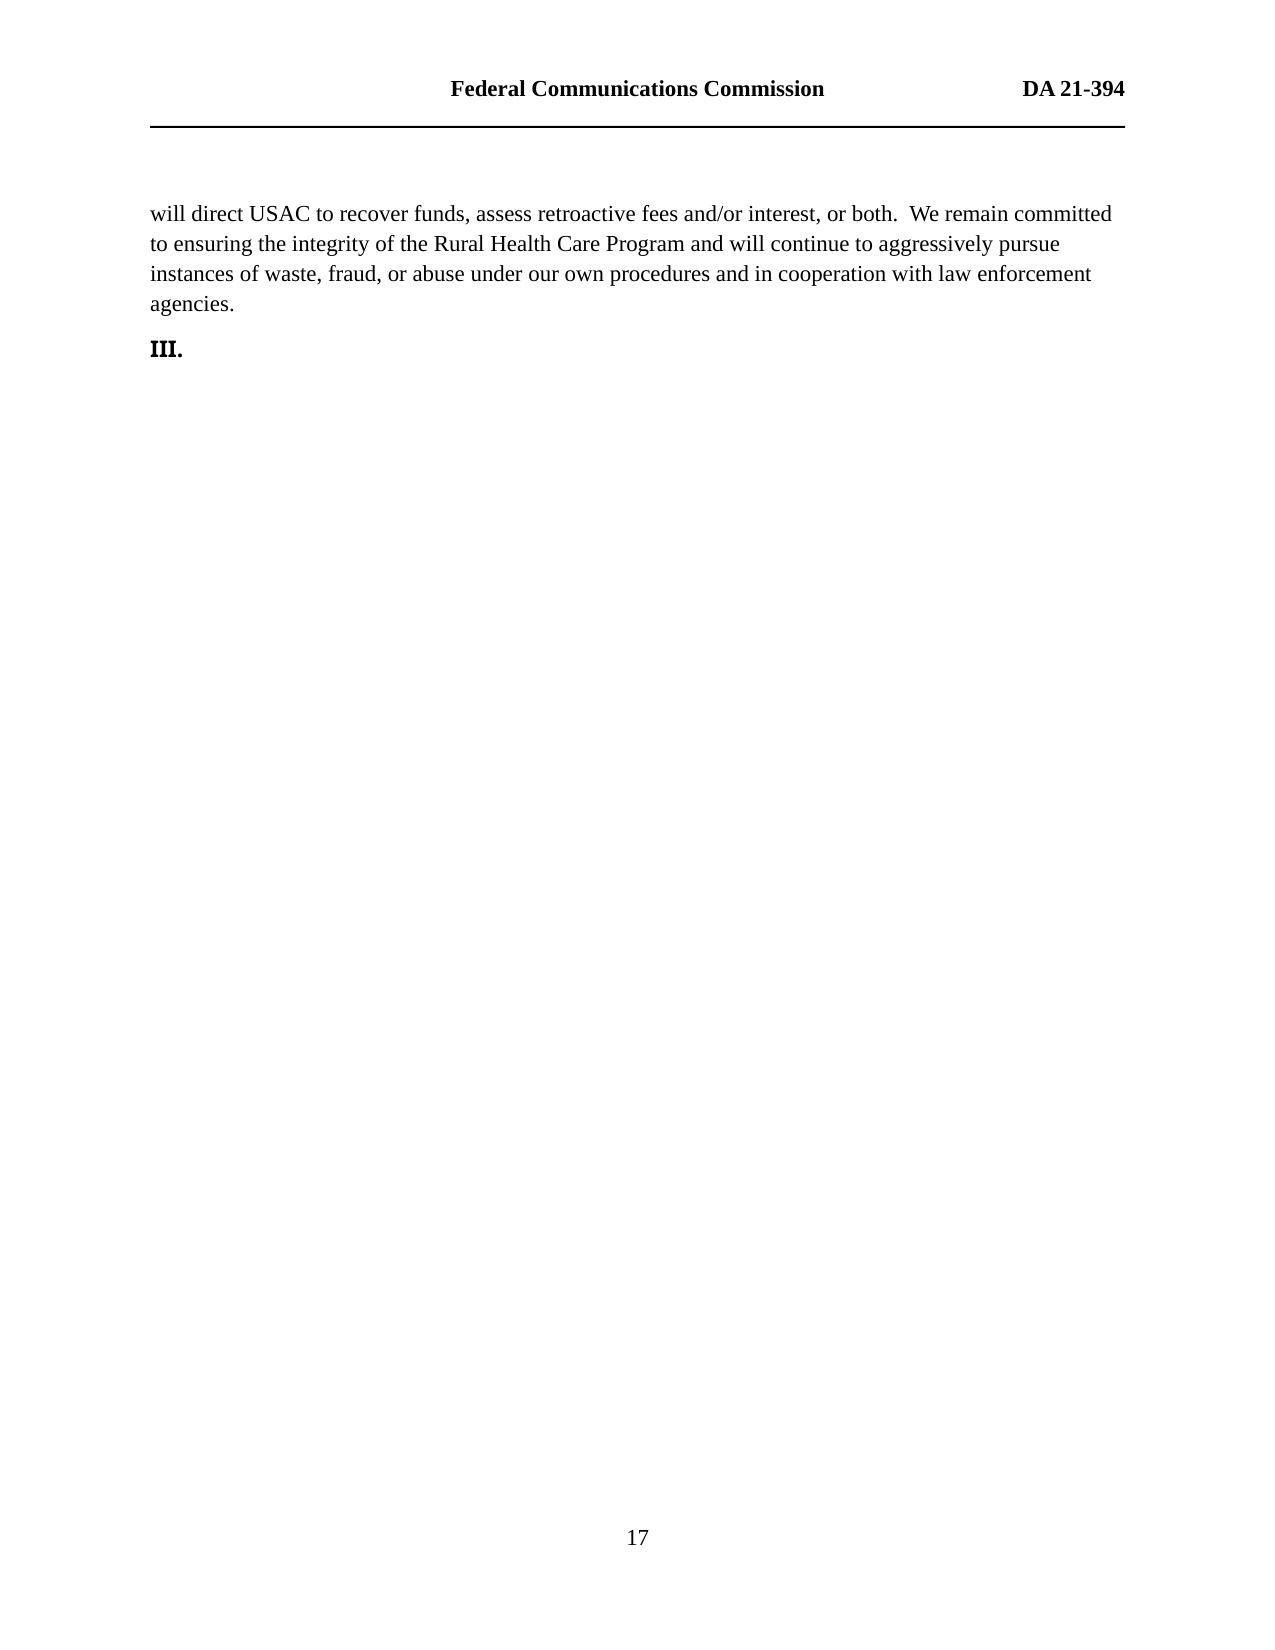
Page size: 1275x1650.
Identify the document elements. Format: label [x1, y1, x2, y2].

text [150, 200, 1125, 317]
